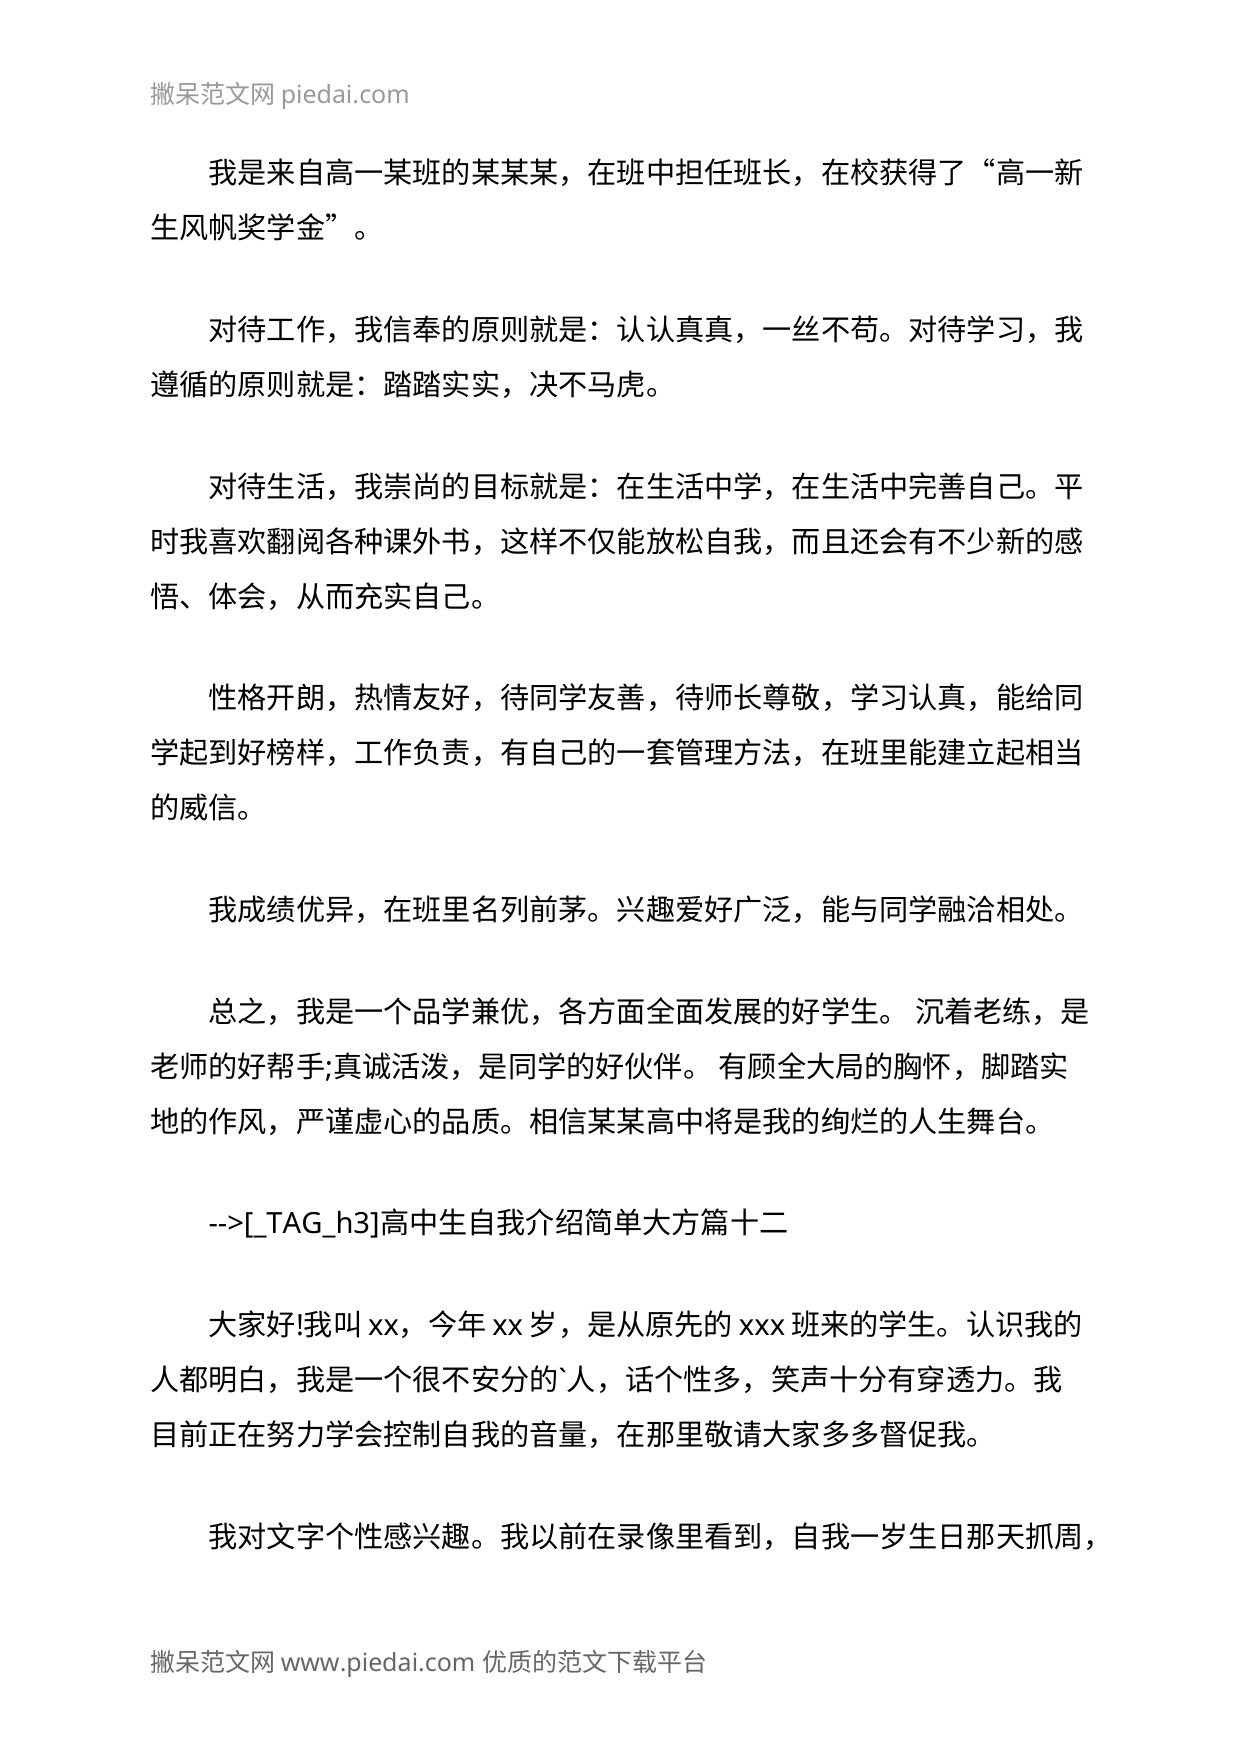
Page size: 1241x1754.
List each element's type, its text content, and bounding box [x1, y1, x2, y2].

text 大家好!我叫xx，今年xx岁，是从原先的xxx班来的学生。认识我的人都明白，我是一个很不安分的`人，话个性多，笑声十分有穿透力。我目前正在努力学会控制自我的音量，在那里敬请大家多多督促我。 [150, 1302, 1090, 1454]
text 总之，我是一个品学兼优，各方面全面发展的好学生。 沉着老练，是老师的好帮手;真诚活泼，是同学的好伙伴。 有顾全大局的胸怀，脚踏实地的作风，严谨虚心的品质。相信某某高中将是我的绚烂的人生舞台。 [150, 988, 1090, 1140]
text 我成绩优异，在班里名列前茅。兴趣爱好广泛，能与同学融洽相处。 [150, 886, 1090, 929]
text 对待工作，我信奉的原则就是：认认真真，一丝不苟。对待学习，我遵循的原则就是：踏踏实实，决不马虎。 [150, 307, 1090, 404]
text 对待生活，我崇尚的目标就是：在生活中学，在生活中完善自己。平时我喜欢翻阅各种课外书，这样不仅能放松自我，而且还会有不少新的感悟、体会，从而充实自己。 [150, 463, 1090, 615]
text -->[_TAG_h3]高中生自我介绍简单大方篇十二 [150, 1200, 1090, 1242]
text 性格开朗，热情友好，待同学友善，待师长尊敬，学习认真，能给同学起到好榜样，工作负责，有自己的一套管理方法，在班里能建立起相当的威信。 [150, 675, 1090, 827]
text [150, 1514, 1090, 1556]
text 我是来自高一某班的某某某，在班中担任班长，在校获得了“高一新生风帆奖学金”。 [150, 150, 1090, 247]
